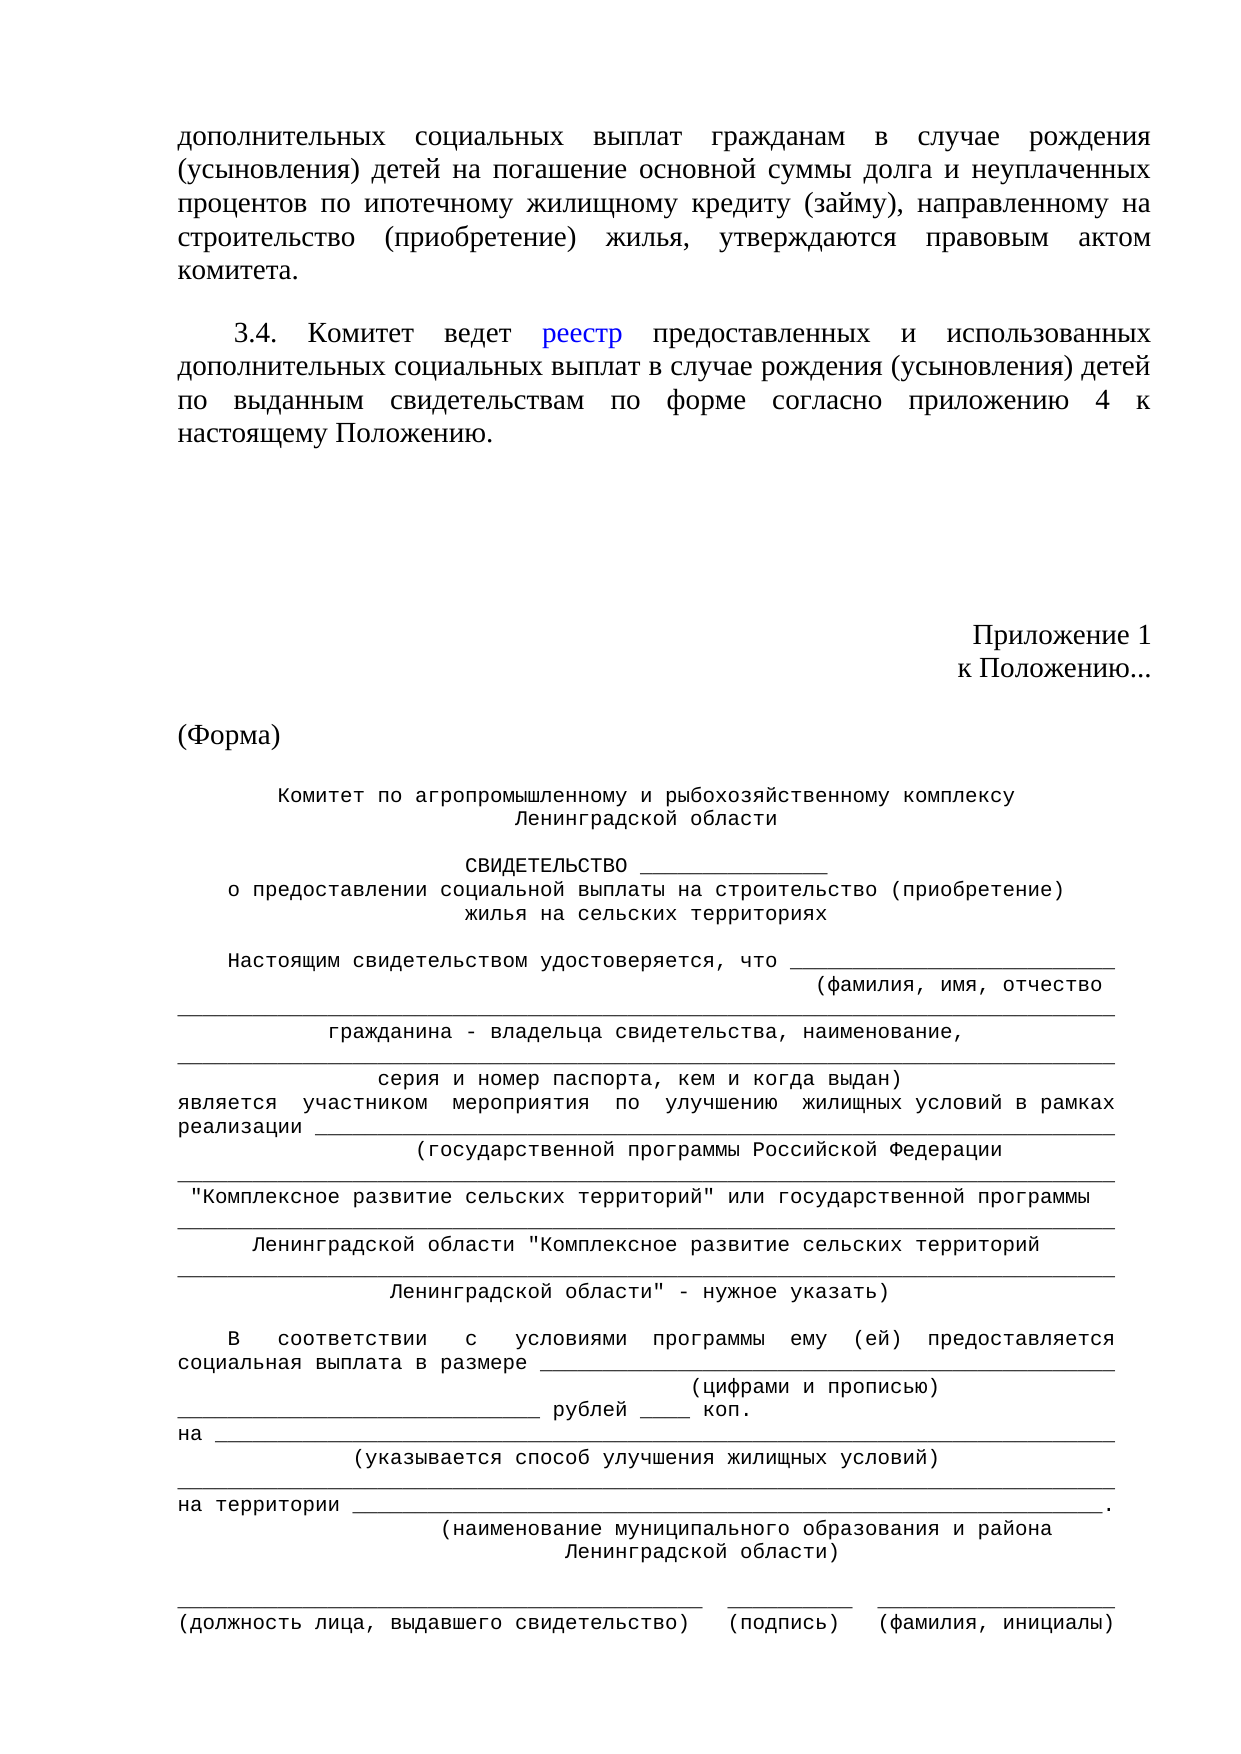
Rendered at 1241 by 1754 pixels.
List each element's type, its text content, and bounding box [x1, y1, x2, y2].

text Комитет по агропромышленному и рыбохозяйственному комплексу [177, 784, 1152, 808]
text (наименование муниципального образования и района [177, 1518, 1152, 1541]
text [177, 118, 1152, 286]
text к Положению... [177, 650, 1152, 684]
text (должность лица, выдавшего свидетельство) (подпись) (фамилия, инициалы) [177, 1612, 1152, 1636]
text жилья на сельских территориях [177, 903, 1152, 926]
text __________________________________________ __________ ___________________ [177, 1588, 1152, 1612]
text Ленинградской области) [177, 1541, 1152, 1565]
text ___________________________________________________________________________ [177, 1257, 1152, 1281]
text Ленинградской области" - нужное указать) [177, 1281, 1152, 1305]
text серия и номер паспорта, кем и когда выдан) [177, 1068, 1152, 1092]
text В соответствии с условиями программы ему (ей) предоставляется [177, 1328, 1152, 1352]
text ___________________________________________________________________________ [177, 1045, 1152, 1068]
text реализации ________________________________________________________________ [177, 1116, 1152, 1139]
text Настоящим свидетельством удостоверяется, что __________________________ [177, 950, 1152, 974]
text _____________________________ рублей ____ коп. [177, 1399, 1152, 1423]
text 3.4. Комитет ведет реестр предоставленных и использованных дополнительных социальных выплат в случае рождения (усыновления) детей по выданным свидетельствам по форме согласно приложению 4 к настоящему Положению. [177, 315, 1152, 449]
text социальная выплата в размере ______________________________________________ [177, 1352, 1152, 1376]
text ___________________________________________________________________________ [177, 1470, 1152, 1494]
text "Комплексное развитие сельских территорий" или государственной программы [177, 1187, 1152, 1210]
text (фамилия, имя, отчество [177, 974, 1152, 997]
text ___________________________________________________________________________ [177, 1210, 1152, 1234]
text Ленинградской области "Комплексное развитие сельских территорий [177, 1234, 1152, 1257]
text является участником мероприятия по улучшению жилищных условий в рамках [177, 1092, 1152, 1116]
text ___________________________________________________________________________ [177, 1163, 1152, 1187]
text гражданина - владельца свидетельства, наименование, [177, 1021, 1152, 1045]
text (указывается способ улучшения жилищных условий) [177, 1447, 1152, 1470]
text Ленинградской области [177, 808, 1152, 832]
text на территории ____________________________________________________________. [177, 1494, 1152, 1518]
text на ________________________________________________________________________ [177, 1423, 1152, 1447]
text (государственной программы Российской Федерации [177, 1139, 1152, 1163]
text (Форма) [177, 717, 1152, 751]
text о предоставлении социальной выплаты на строительство (приобретение) [177, 879, 1152, 903]
text ___________________________________________________________________________ [177, 997, 1152, 1021]
text Приложение 1 [177, 617, 1152, 650]
text (цифрами и прописью) [177, 1376, 1152, 1399]
text СВИДЕТЕЛЬСТВО _______________ [177, 856, 1152, 879]
